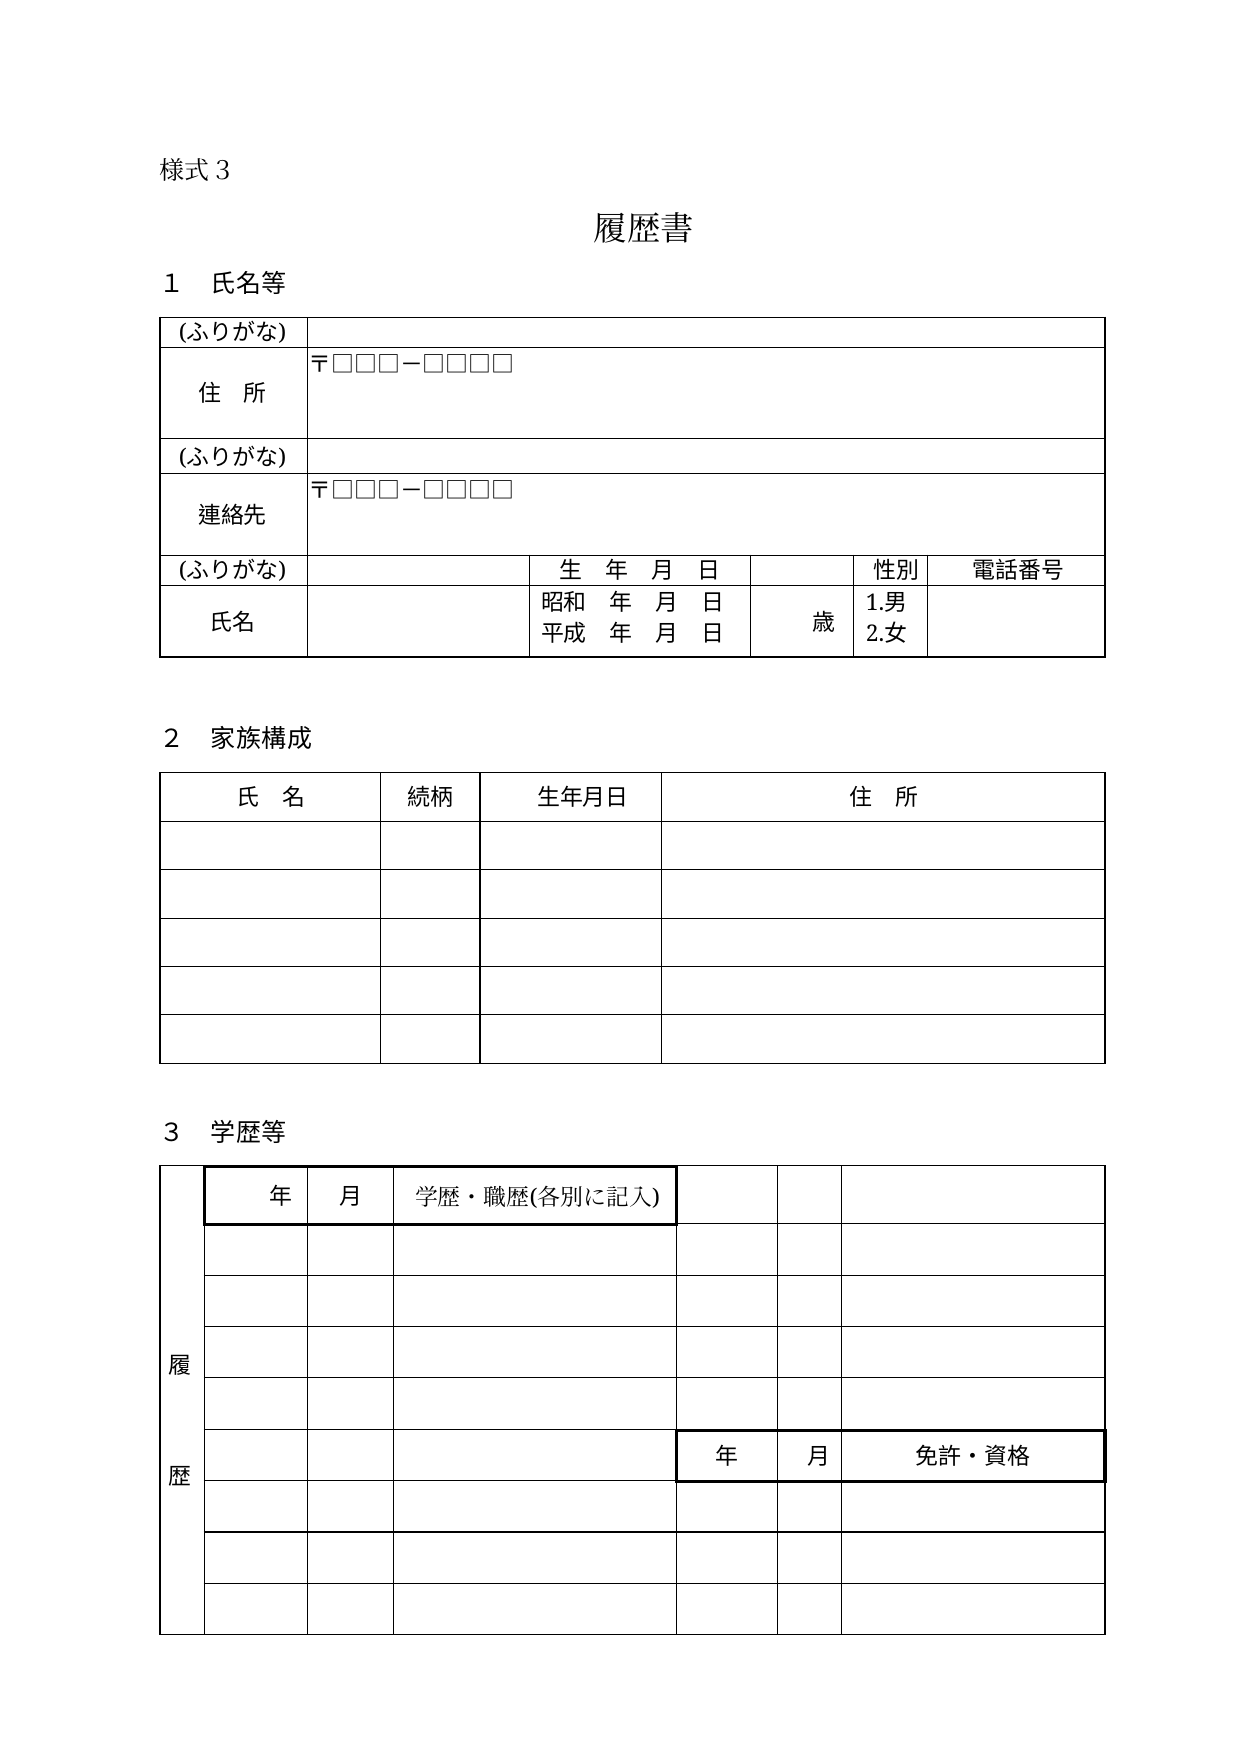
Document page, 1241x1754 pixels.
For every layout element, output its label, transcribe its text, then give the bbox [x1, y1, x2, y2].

table_cell 生 年 月 日 [530, 556, 750, 585]
table_header [778, 1166, 841, 1223]
table_header 年 [206, 1168, 307, 1223]
table_cell [394, 1533, 676, 1583]
table_cell (ふりがな) [161, 556, 307, 585]
table_cell 年 [678, 1432, 777, 1480]
table_header [678, 1166, 777, 1223]
table_cell [308, 1533, 393, 1583]
table_cell 〒□□□－□□□□ [308, 348, 1104, 438]
table_cell [308, 1276, 393, 1326]
table_cell [677, 1276, 777, 1326]
table_cell [481, 822, 661, 869]
table_header 月 [308, 1168, 393, 1223]
table_header [308, 318, 1104, 347]
table_cell [778, 1584, 841, 1634]
table_cell [842, 1584, 1104, 1634]
table_header 住 所 [662, 773, 1104, 821]
table_header 生年月日 [481, 773, 661, 821]
table_cell [481, 1015, 661, 1063]
table_cell [381, 822, 479, 869]
table_cell [205, 1327, 307, 1377]
table_cell [308, 439, 1104, 473]
table_cell 免許・資格 [842, 1432, 1103, 1480]
table_cell [662, 967, 1104, 1014]
table_cell [394, 1584, 676, 1634]
table_cell [308, 556, 529, 585]
table_cell [381, 919, 479, 966]
table_header 続柄 [381, 773, 479, 821]
table_cell [677, 1533, 777, 1583]
table_cell [205, 1378, 307, 1429]
table_cell [778, 1533, 841, 1583]
table_cell [205, 1481, 307, 1531]
table_cell 連絡先 [161, 474, 307, 554]
table_cell [381, 870, 479, 917]
table_cell [778, 1224, 841, 1274]
table_cell [778, 1327, 841, 1377]
table_cell [842, 1533, 1104, 1583]
text 履歴書 [206, 202, 1081, 250]
table_cell [842, 1224, 1104, 1274]
table_cell [205, 1430, 307, 1480]
table_cell [161, 870, 380, 917]
table_cell [308, 1481, 393, 1531]
table_cell [677, 1327, 777, 1377]
table_cell [394, 1481, 676, 1531]
table_cell [394, 1430, 675, 1480]
table_header 氏 名 [161, 773, 380, 821]
table_cell [205, 1226, 307, 1274]
table_cell [161, 967, 380, 1014]
table_cell [381, 1015, 479, 1063]
table_cell [662, 870, 1104, 917]
table_cell [662, 919, 1104, 966]
table_cell [842, 1327, 1104, 1377]
table_cell [205, 1276, 307, 1326]
table_cell [662, 1015, 1104, 1063]
table_cell [481, 870, 661, 917]
table_cell [205, 1533, 307, 1583]
table_cell [842, 1378, 1104, 1429]
table_cell 住 所 [161, 348, 307, 438]
table_cell [308, 586, 529, 656]
table_cell 履 歴 [161, 1223, 204, 1634]
table_cell [928, 586, 1104, 656]
table_cell 1.男 2.女 [854, 586, 927, 656]
table_cell [394, 1327, 676, 1377]
table_cell 電話番号 [928, 556, 1104, 585]
table_header (ふりがな) [161, 318, 307, 347]
table_cell 氏名 [161, 586, 307, 656]
table_cell [677, 1224, 777, 1274]
table_cell [778, 1378, 841, 1429]
table_header 学歴・職歴(各別に記入) [394, 1168, 675, 1223]
table_cell [842, 1483, 1104, 1531]
table_cell 歳 [751, 586, 853, 656]
table_cell [481, 919, 661, 966]
table_cell [308, 1378, 393, 1429]
table_cell [751, 556, 853, 585]
table_cell 〒□□□－□□□□ [308, 474, 1104, 554]
table_cell [205, 1584, 307, 1634]
table_cell [308, 1430, 393, 1480]
table_cell 性別 [854, 556, 927, 585]
table_cell [677, 1483, 777, 1531]
table_cell [662, 822, 1104, 869]
table_cell [394, 1276, 676, 1326]
table_cell [308, 1327, 393, 1377]
table_cell [842, 1276, 1104, 1326]
table_cell 昭和 年 月 日 平成 年 月 日 [530, 586, 750, 656]
text １ 氏名等 [159, 250, 1081, 317]
table_cell [394, 1378, 676, 1429]
text ２ 家族構成 [159, 705, 1081, 772]
table_cell [778, 1276, 841, 1326]
table_header [842, 1166, 1104, 1223]
text ３ 学歴等 [159, 1098, 1081, 1165]
table_cell 月 [778, 1432, 841, 1480]
table_cell (ふりがな) [161, 439, 307, 473]
table_cell [381, 967, 479, 1014]
table_cell [677, 1378, 777, 1429]
table_cell [308, 1584, 393, 1634]
table_cell [394, 1226, 676, 1274]
table_cell [778, 1483, 841, 1531]
table_cell [481, 967, 661, 1014]
table_cell [161, 822, 380, 869]
table_header [161, 1166, 203, 1223]
table_cell [677, 1584, 777, 1634]
text 様式３ [159, 135, 1081, 202]
table_cell [161, 1015, 380, 1063]
table_cell [308, 1226, 393, 1274]
table_cell [161, 919, 380, 966]
